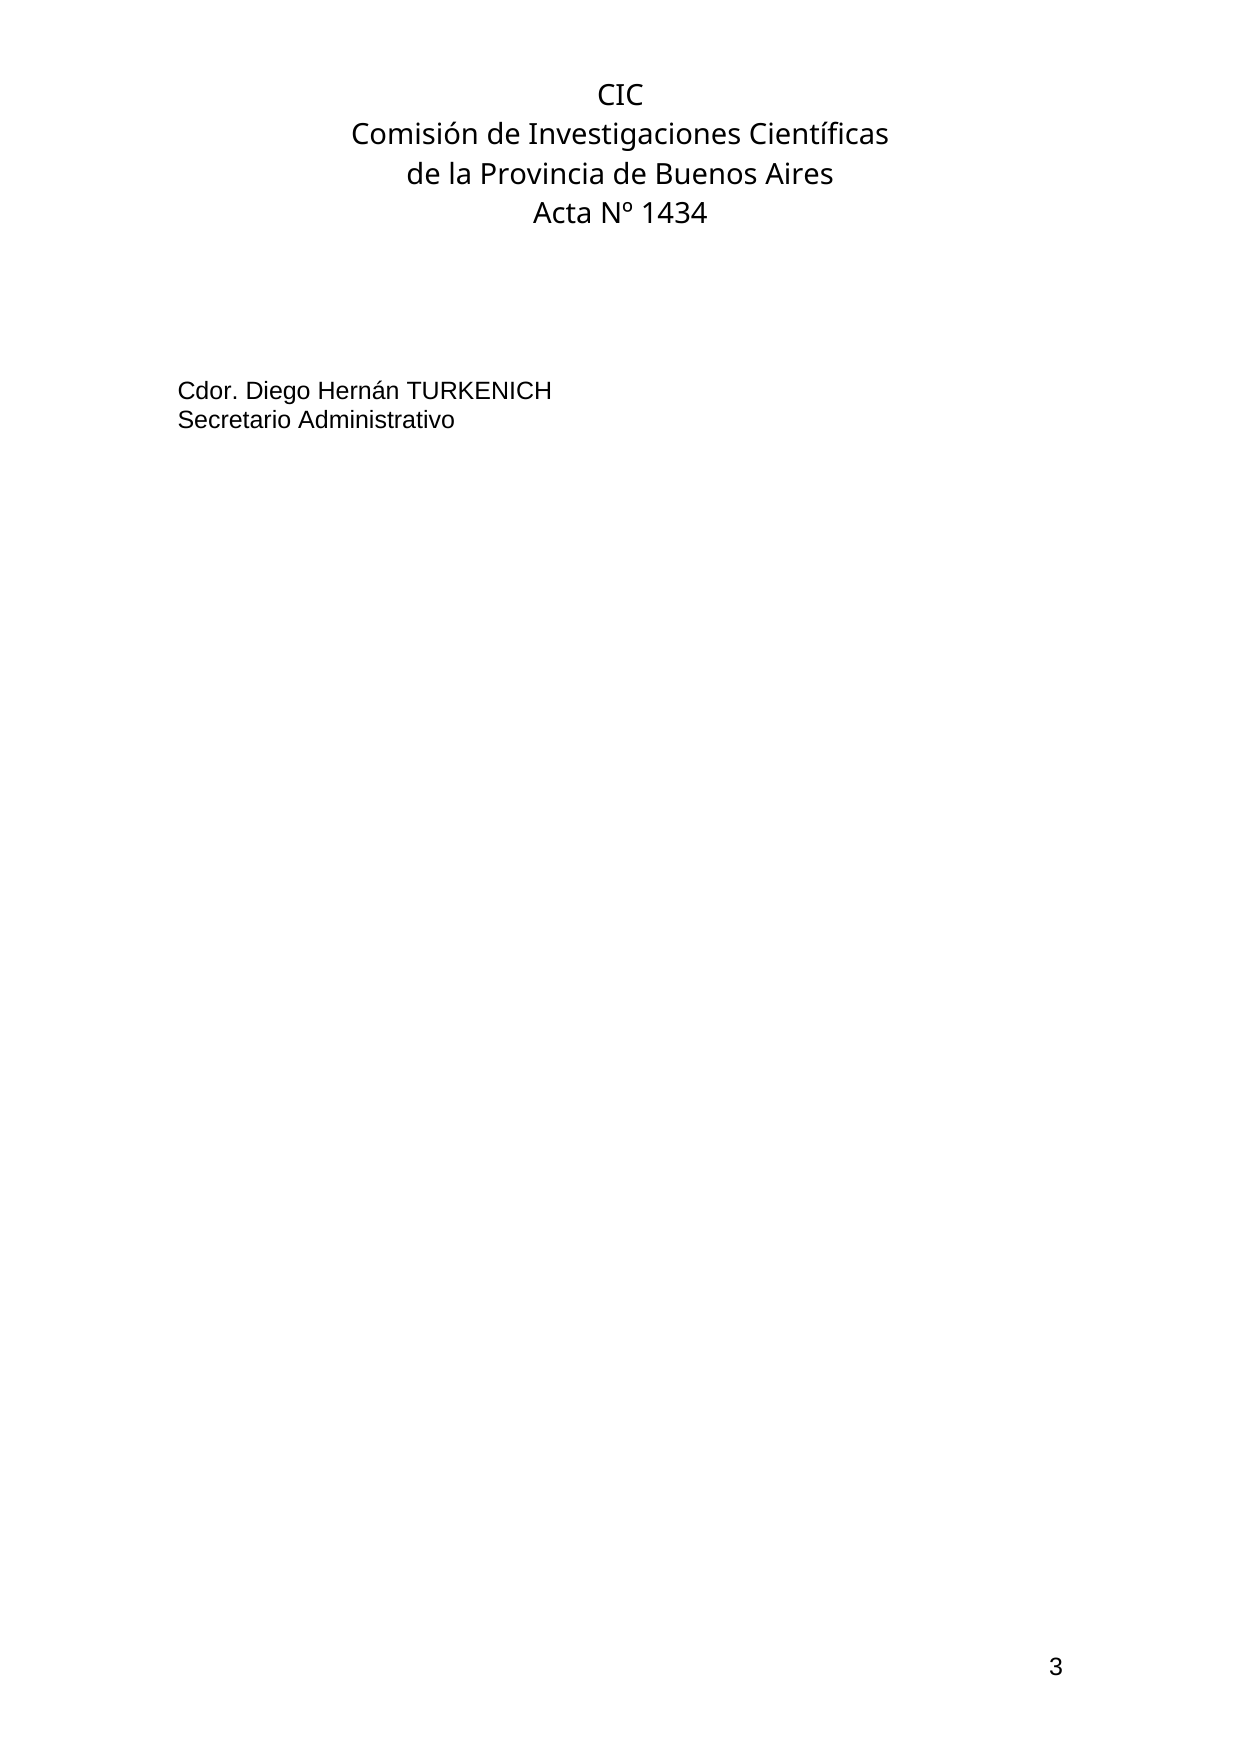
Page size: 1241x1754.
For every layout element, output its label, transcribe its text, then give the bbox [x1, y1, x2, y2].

text Cdor. Diego Hernán TURKENICH [177, 376, 1063, 405]
text Secretario Administrativo [177, 405, 1063, 434]
